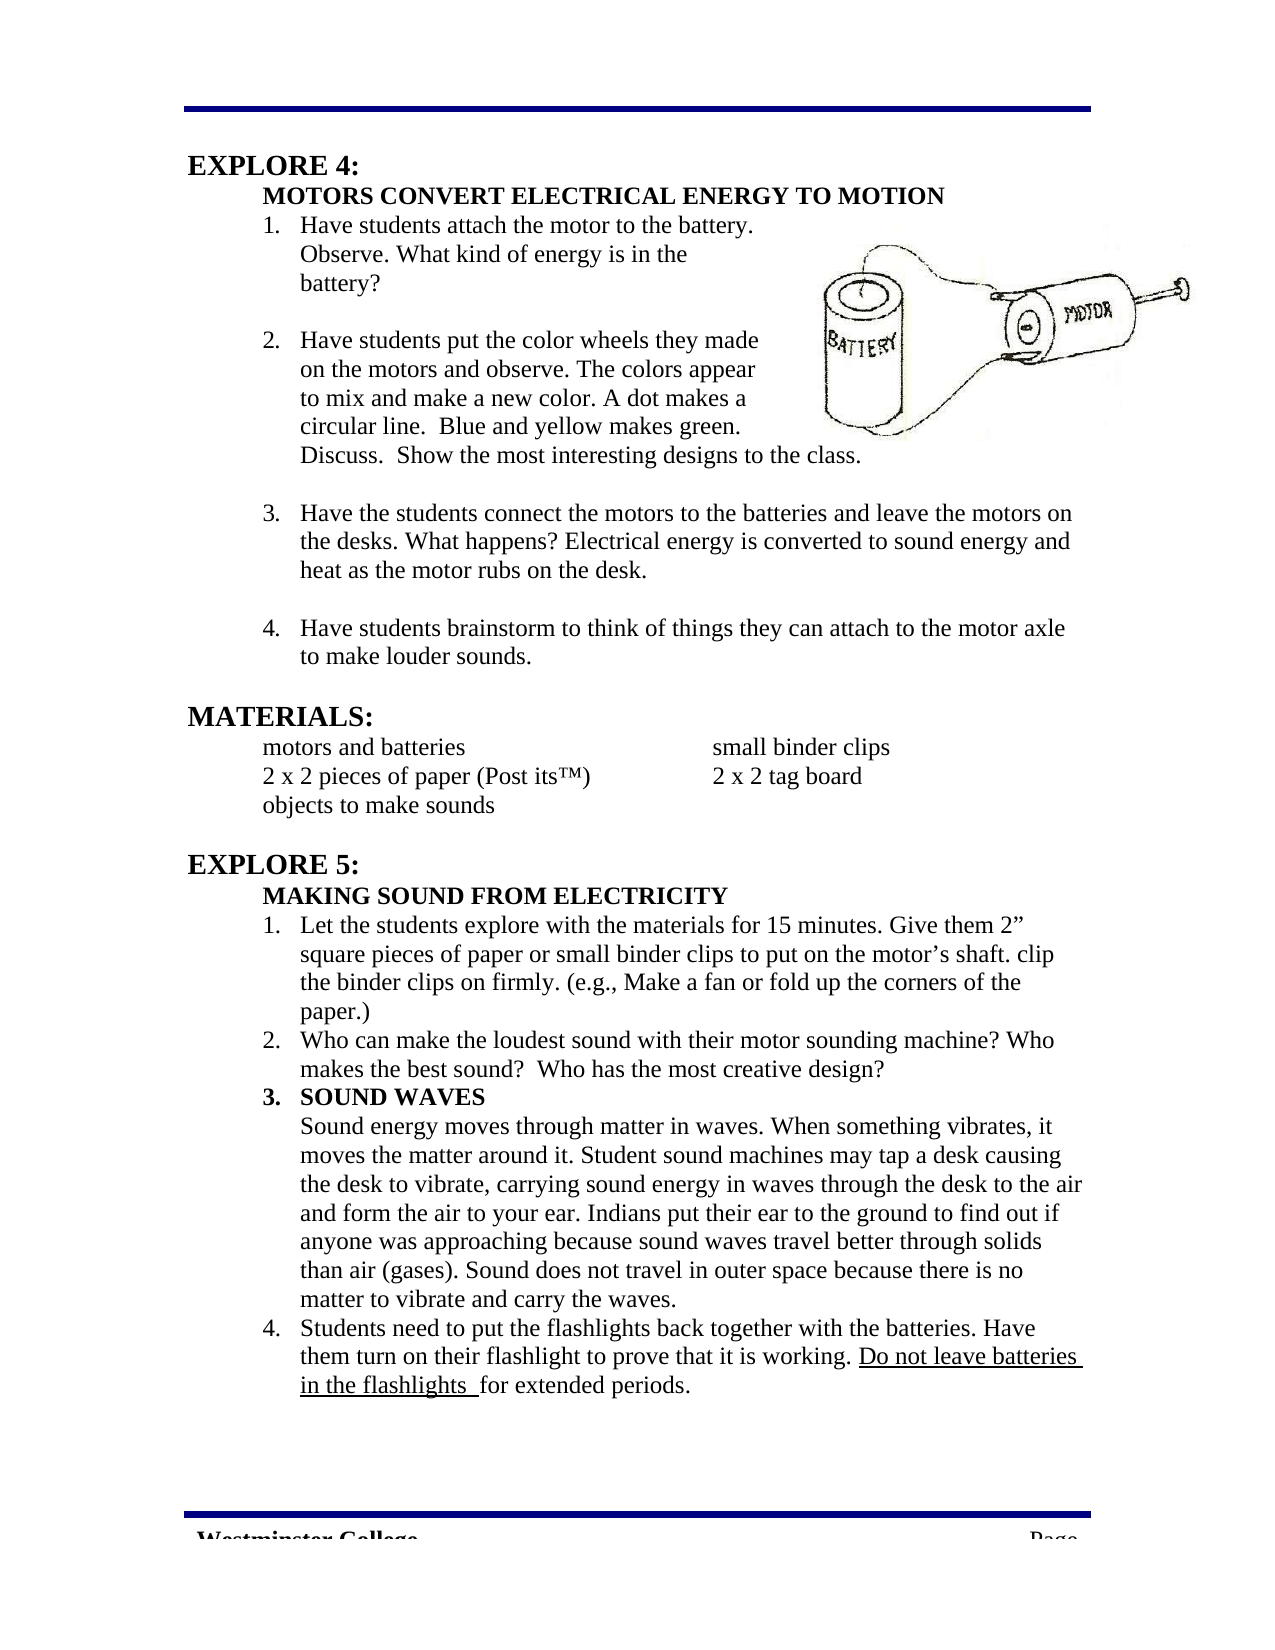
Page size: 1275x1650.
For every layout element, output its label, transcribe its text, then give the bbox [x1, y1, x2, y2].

subtitle EXPLORE 4: [187, 148, 1084, 182]
picture [796, 223, 1208, 441]
list Have students put the color wheels they made on the motors and observe. The colors appear to mix and make a new color. A dot makes a circular line. Blue and yellow makes green. [262, 325, 762, 440]
list Have the students connect the motors to the batteries and leave the motors on the desks. What happens? Electrical energy is converted to sound energy and heat as the motor rubs on the desk. [262, 498, 1083, 584]
text Sound energy moves through matter in waves. When something vibrates, it moves the matter around it. Student sound machines may tap a desk causing the desk to vibrate, carrying sound energy in waves through the desk to the air and form the air to your ear. Indians put their ear to the ground to find out if anyone was approaching because sound waves travel better through solids than air (gases). Sound does not travel in outer space because there is no matter to vibrate and carry the waves. [300, 1111, 1084, 1313]
list Let the students explore with the materials for 15 minutes. Give them 2” square pieces of paper or small binder clips to put on the motor’s shaft. clip the binder clips on firmly. (e.g., Make a fan or fold up the corners of the paper.) [262, 910, 1061, 1025]
subtitle MATERIALS: [187, 699, 1084, 733]
text Discuss. Show the most interesting designs to the class. [300, 440, 1084, 469]
text motors and batteries small binder clips [262, 733, 1084, 761]
subtitle MOTORS CONVERT ELECTRICAL ENERGY TO MOTION [262, 182, 1084, 210]
list x 2 pieces of paper (Post its™) 2 x 2 tag board objects to make sounds [262, 761, 862, 819]
subtitle SOUND WAVES [262, 1083, 1219, 1111]
list Who can make the loudest sound with their motor sounding machine? Who makes the best sound? Who has the most creative design? [262, 1025, 1061, 1082]
subtitle MAKING SOUND FROM ELECTRICITY [262, 881, 1084, 910]
list Students need to put the flashlights back together with the batteries. Have them turn on their flashlight to prove that it is working. Do not leave batteries in the flashlights for extended periods. [262, 1313, 1083, 1399]
list Have students attach the motor to the battery. Observe. What kind of energy is in the battery? [262, 210, 754, 296]
list Have students brainstorm to think of things they can attach to the motor axle to make louder sounds. [262, 613, 1066, 670]
subtitle EXPLORE 5: [187, 848, 1084, 881]
